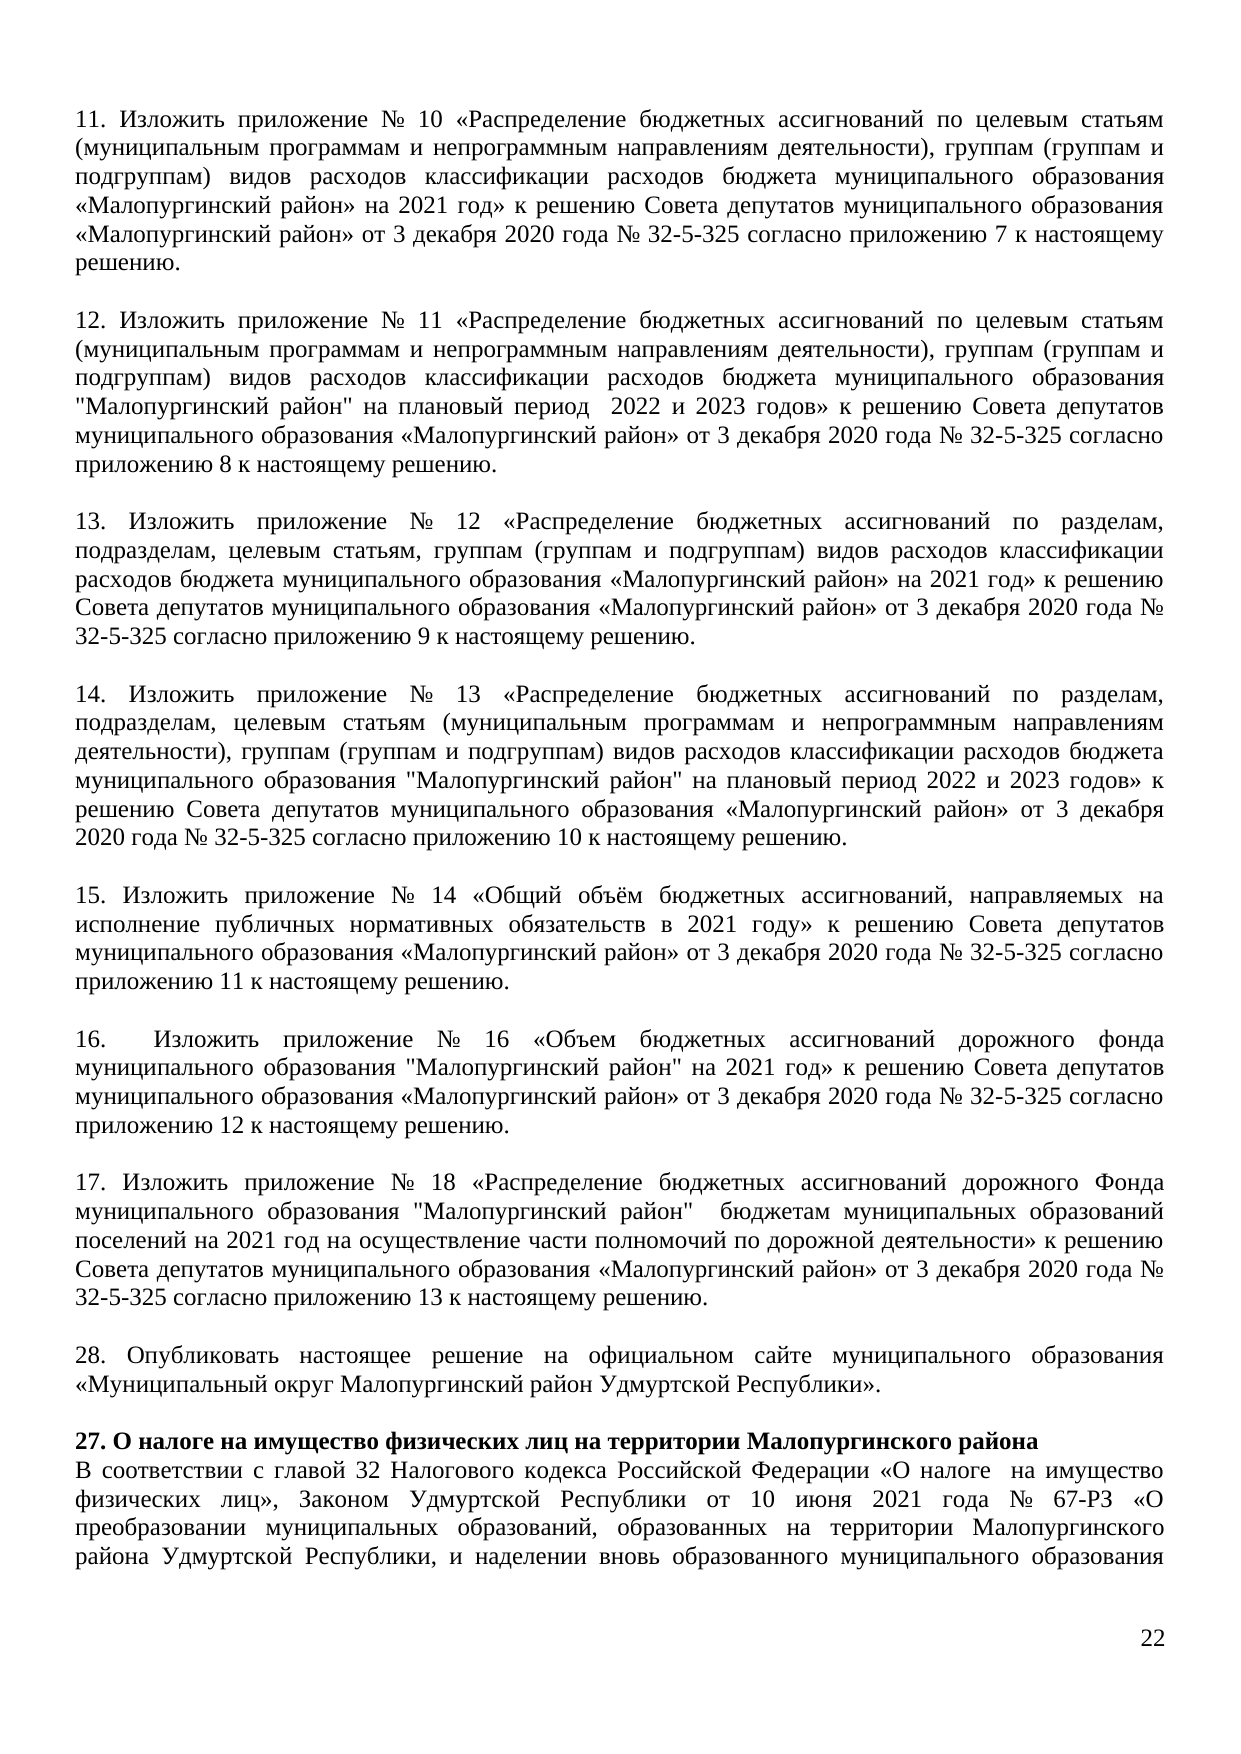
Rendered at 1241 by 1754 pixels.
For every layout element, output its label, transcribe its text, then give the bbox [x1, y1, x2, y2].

text 27. О налоге на имущество физических лиц на территории Малопургинского района [75, 1426, 1165, 1455]
text 17. Изложить приложение № 18 «Распределение бюджетных ассигнований дорожного Фонда муниципального образования "Малопургинский район" бюджетам муниципальных образований поселений на 2021 год на осуществление части полномочий по дорожной деятельности» к решению Совета депутатов муниципального образования «Малопургинский район» от 3 декабря 2020 года № 32-5-325 согласно приложению 13 к настоящему решению. [75, 1167, 1165, 1311]
text 11. Изложить приложение № 10 «Распределение бюджетных ассигнований по целевым статьям (муниципальным программам и непрограммным направлениям деятельности), группам (группам и подгруппам) видов расходов классификации расходов бюджета муниципального образования «Малопургинский район» на 2021 год» к решению Совета депутатов муниципального образования «Малопургинский район» от 3 декабря 2020 года № 32-5-325 согласно приложению 7 к настоящему решению. [75, 104, 1165, 276]
text 14. Изложить приложение № 13 «Распределение бюджетных ассигнований по разделам, подразделам, целевым статьям (муниципальным программам и непрограммным направлениям деятельности), группам (группам и подгруппам) видов расходов классификации расходов бюджета муниципального образования "Малопургинский район" на плановый период 2022 и 2023 годов» к решению Совета депутатов муниципального образования «Малопургинский район» от 3 декабря 2020 года № 32-5-325 согласно приложению 10 к настоящему решению. [75, 679, 1165, 851]
text 28. Опубликовать настоящее решение на официальном сайте муниципального образования «Муниципальный округ Малопургинский район Удмуртской Республики». [75, 1340, 1165, 1397]
text 15. Изложить приложение № 14 «Общий объём бюджетных ассигнований, направляемых на исполнение публичных нормативных обязательств в 2021 году» к решению Совета депутатов муниципального образования «Малопургинский район» от 3 декабря 2020 года № 32-5-325 согласно приложению 11 к настоящему решению. [75, 880, 1165, 995]
text 16. Изложить приложение № 16 «Объем бюджетных ассигнований дорожного фонда муниципального образования "Малопургинский район" на 2021 год» к решению Совета депутатов муниципального образования «Малопургинский район» от 3 декабря 2020 года № 32-5-325 согласно приложению 12 к настоящему решению. [75, 1024, 1165, 1139]
text 13. Изложить приложение № 12 «Распределение бюджетных ассигнований по разделам, подразделам, целевым статьям, группам (группам и подгруппам) видов расходов классификации расходов бюджета муниципального образования «Малопургинский район» на 2021 год» к решению Совета депутатов муниципального образования «Малопургинский район» от 3 декабря 2020 года № 32-5-325 согласно приложению 9 к настоящему решению. [75, 506, 1165, 650]
text 12. Изложить приложение № 11 «Распределение бюджетных ассигнований по целевым статьям (муниципальным программам и непрограммным направлениям деятельности), группам (группам и подгруппам) видов расходов классификации расходов бюджета муниципального образования "Малопургинский район" на плановый период 2022 и 2023 годов» к решению Совета депутатов муниципального образования «Малопургинский район» от 3 декабря 2020 года № 32-5-325 согласно приложению 8 к настоящему решению. [75, 305, 1165, 477]
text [75, 1455, 1165, 1570]
